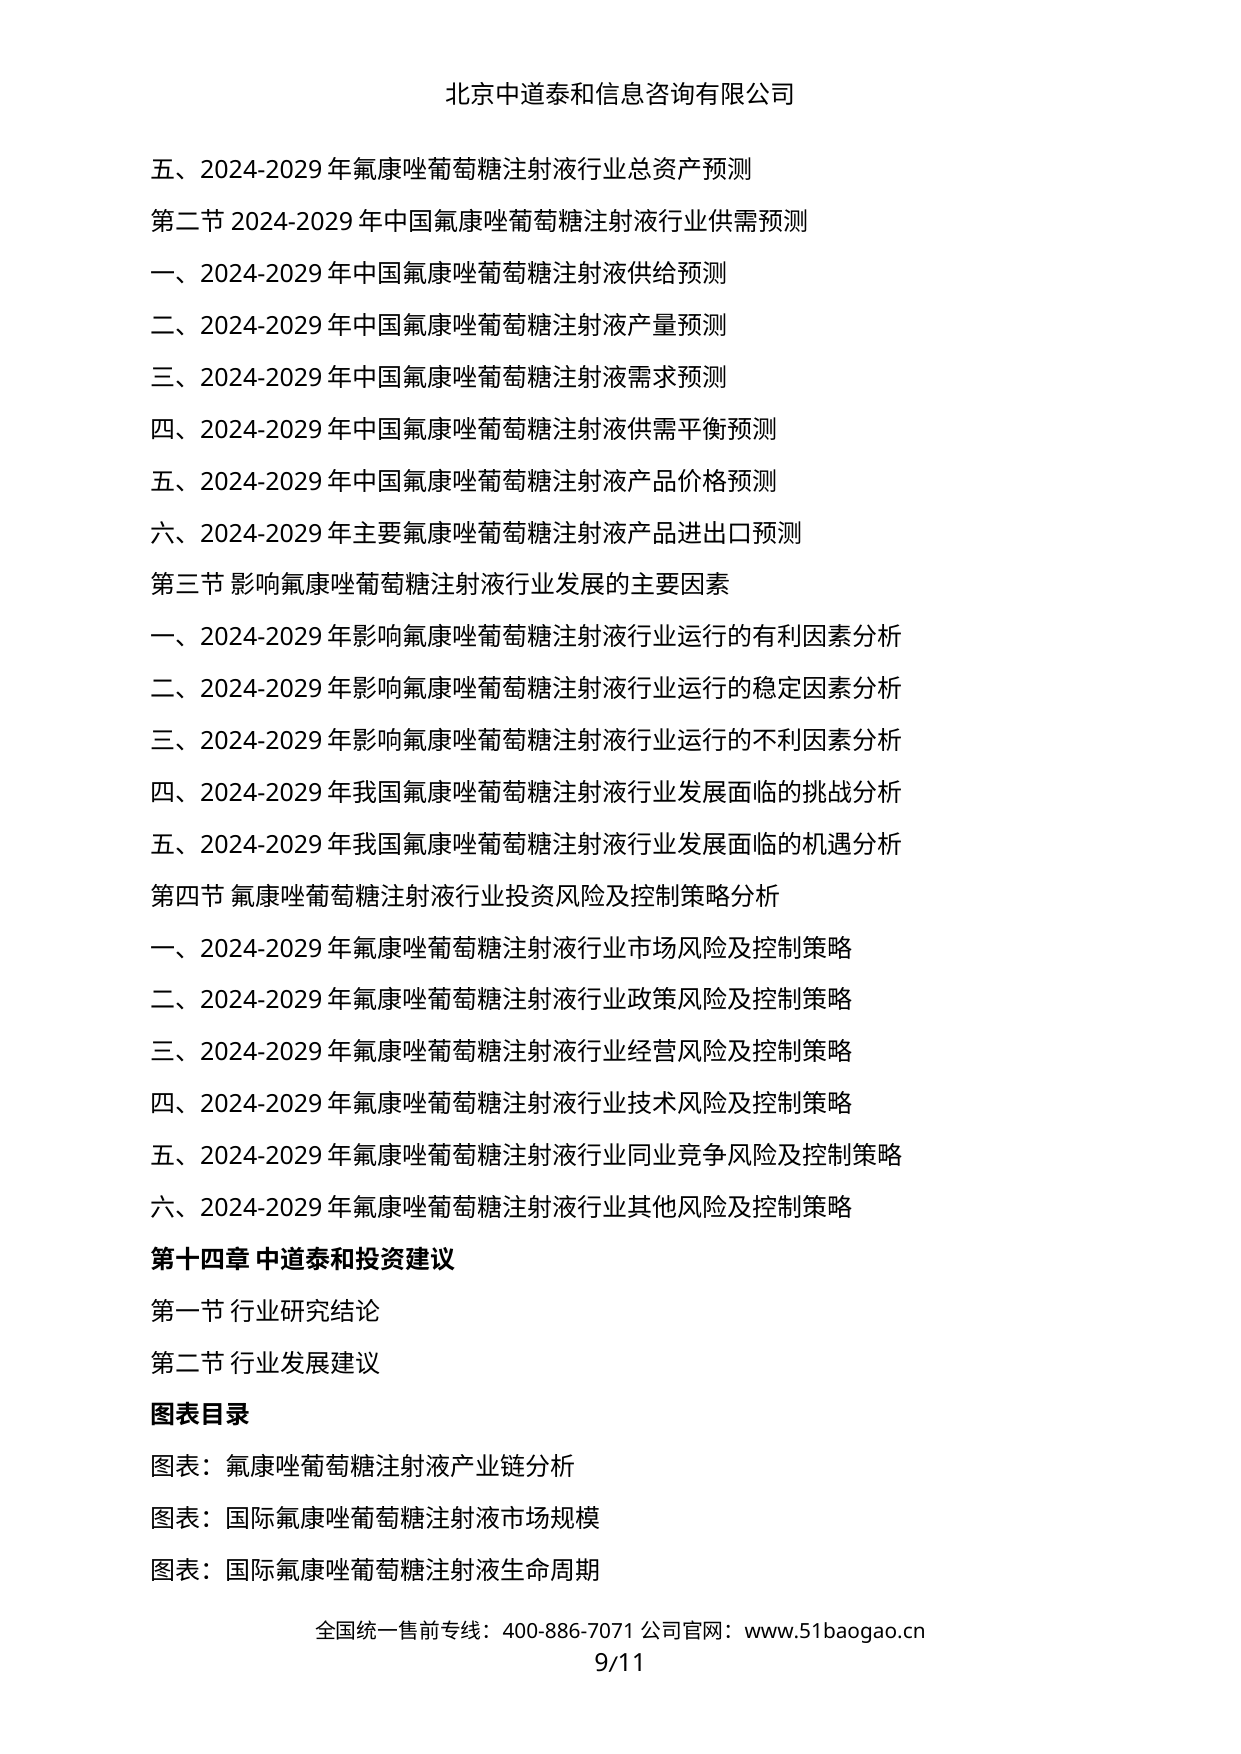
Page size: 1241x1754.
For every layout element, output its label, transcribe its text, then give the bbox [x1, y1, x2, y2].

text 五、2024-2029年氟康唑葡萄糖注射液行业同业竞争风险及控制策略 [150, 1136, 1090, 1172]
text 三、2024-2029年影响氟康唑葡萄糖注射液行业运行的不利因素分析 [150, 721, 1090, 757]
text 四、2024-2029年氟康唑葡萄糖注射液行业技术风险及控制策略 [150, 1084, 1090, 1120]
text 二、2024-2029年氟康唑葡萄糖注射液行业政策风险及控制策略 [150, 980, 1090, 1016]
text 三、2024-2029年氟康唑葡萄糖注射液行业经营风险及控制策略 [150, 1032, 1090, 1068]
text 一、2024-2029年影响氟康唑葡萄糖注射液行业运行的有利因素分析 [150, 617, 1090, 653]
text 二、2024-2029年中国氟康唑葡萄糖注射液产量预测 [150, 306, 1090, 342]
text 五、2024-2029年氟康唑葡萄糖注射液行业总资产预测 [150, 150, 1090, 186]
text 图表：国际氟康唑葡萄糖注射液市场规模 [150, 1499, 1090, 1535]
text 二、2024-2029年影响氟康唑葡萄糖注射液行业运行的稳定因素分析 [150, 669, 1090, 705]
text 图表目录 [150, 1395, 1090, 1431]
text 三、2024-2029年中国氟康唑葡萄糖注射液需求预测 [150, 357, 1090, 394]
text 第三节 影响氟康唑葡萄糖注射液行业发展的主要因素 [150, 565, 1090, 601]
text 六、2024-2029年主要氟康唑葡萄糖注射液产品进出口预测 [150, 513, 1090, 549]
text 第二节 2024-2029年中国氟康唑葡萄糖注射液行业供需预测 [150, 202, 1090, 238]
text 图表：国际氟康唑葡萄糖注射液生命周期 [150, 1551, 1090, 1587]
text 六、2024-2029年氟康唑葡萄糖注射液行业其他风险及控制策略 [150, 1187, 1090, 1224]
text 四、2024-2029年中国氟康唑葡萄糖注射液供需平衡预测 [150, 409, 1090, 446]
text 五、2024-2029年中国氟康唑葡萄糖注射液产品价格预测 [150, 461, 1090, 497]
text 第十四章 中道泰和投资建议 [150, 1239, 1090, 1276]
text 第四节 氟康唑葡萄糖注射液行业投资风险及控制策略分析 [150, 876, 1090, 912]
text 第一节 行业研究结论 [150, 1291, 1090, 1327]
text 五、2024-2029年我国氟康唑葡萄糖注射液行业发展面临的机遇分析 [150, 824, 1090, 861]
text 第二节 行业发展建议 [150, 1343, 1090, 1379]
text 图表：氟康唑葡萄糖注射液产业链分析 [150, 1447, 1090, 1483]
text 一、2024-2029年氟康唑葡萄糖注射液行业市场风险及控制策略 [150, 928, 1090, 964]
text 四、2024-2029年我国氟康唑葡萄糖注射液行业发展面临的挑战分析 [150, 772, 1090, 809]
text 一、2024-2029年中国氟康唑葡萄糖注射液供给预测 [150, 254, 1090, 290]
